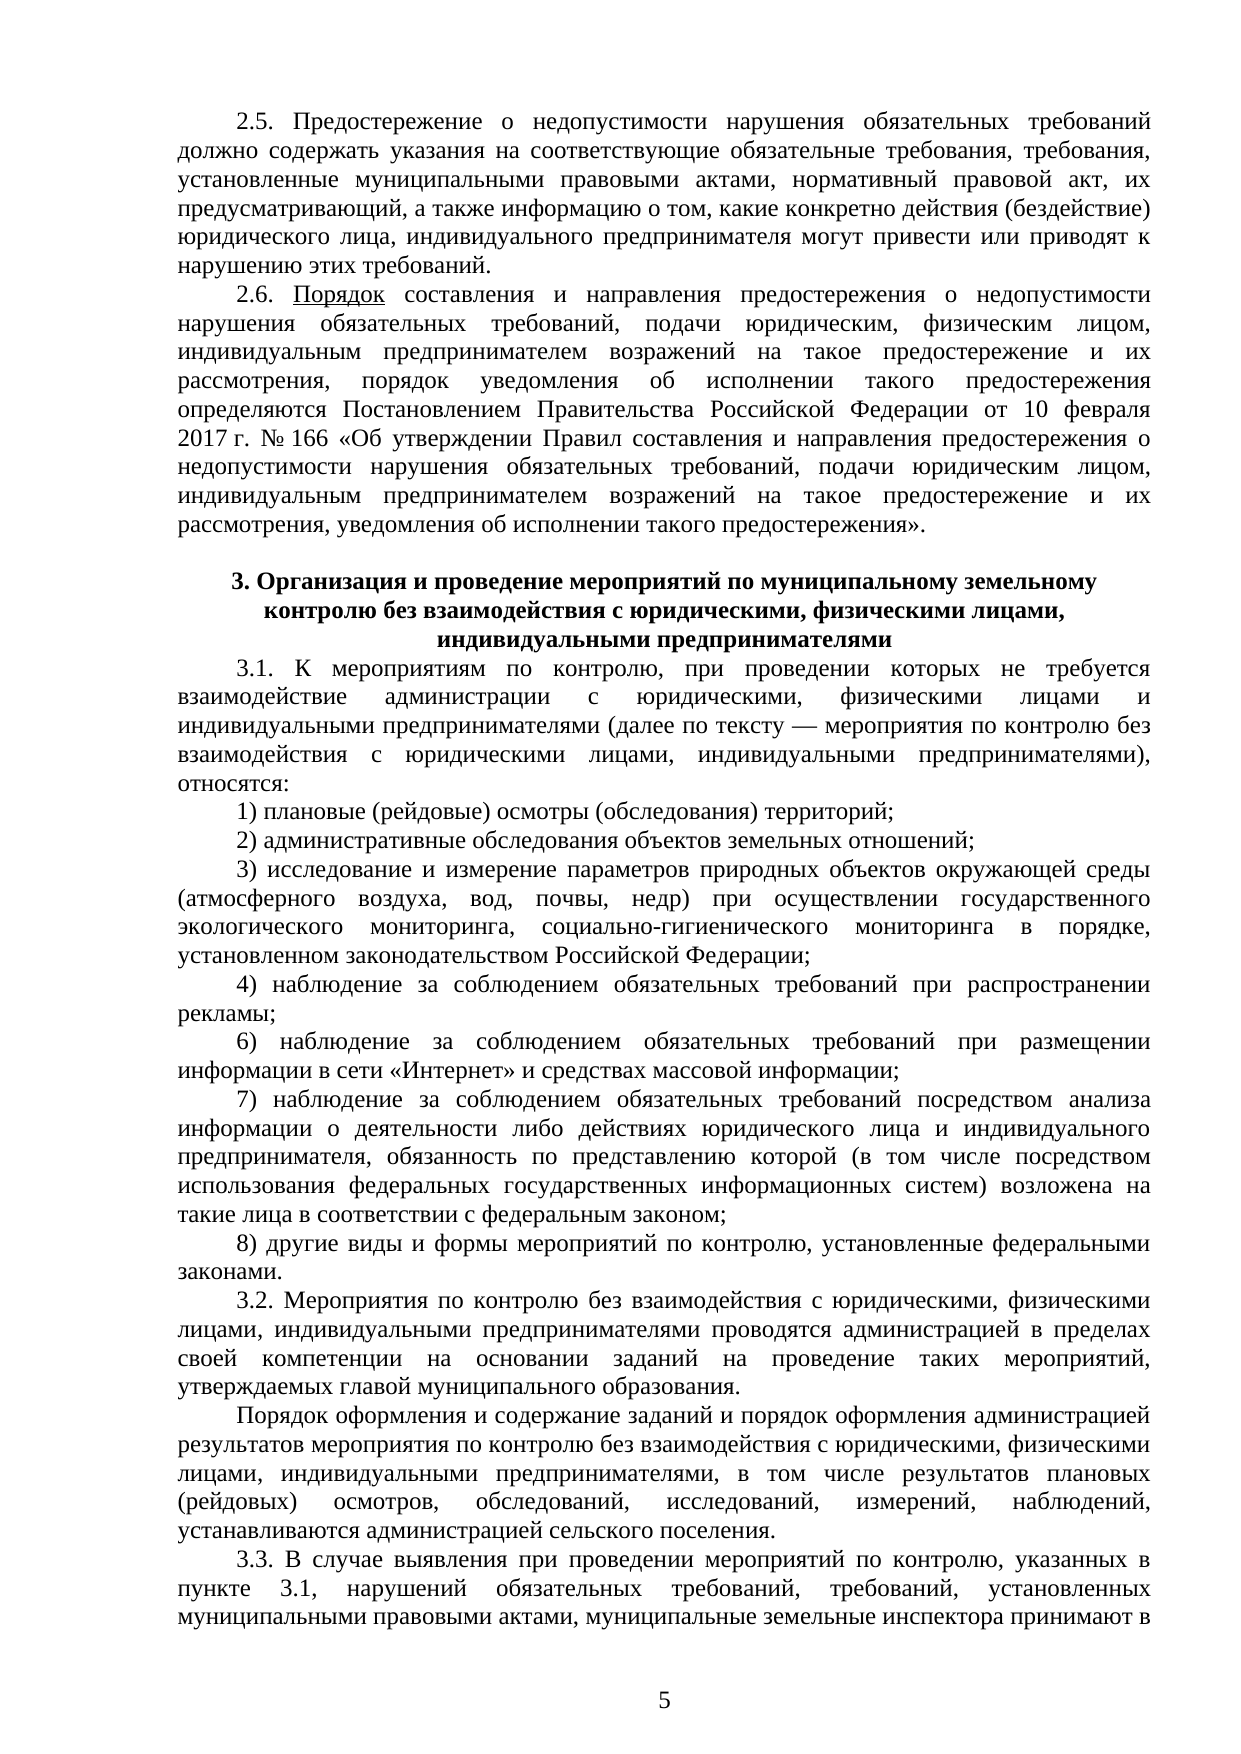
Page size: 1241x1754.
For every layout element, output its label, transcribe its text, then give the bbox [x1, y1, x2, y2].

text 2) административные обследования объектов земельных отношений; [177, 825, 1152, 854]
text 2.6. Порядок составления и направления предостережения о недопустимости нарушения обязательных требований, подачи юридическим, физическим лицом, индивидуальным предпринимателем возражений на такое предостережение и их рассмотрения, порядок уведомления об исполнении такого предостережения определяются Постановлением Правительства Российской Федерации от 10 февраля 2017 г. № 166 «Об утверждении Правил составления и направления предостережения о недопустимости нарушения обязательных требований, подачи юридическим лицом, индивидуальным предпринимателем возражений на такое предостережение и их рассмотрения, уведомления об исполнении такого предостережения». [177, 279, 1152, 538]
text 2.5. Предостережение о недопустимости нарушения обязательных требований должно содержать указания на соответствующие обязательные требования, требования, установленные муниципальными правовыми актами, нормативный правовой акт, их предусматривающий, а также информацию о том, какие конкретно действия (бездействие) юридического лица, индивидуального предпринимателя могут привести или приводят к нарушению этих требований. [177, 106, 1152, 279]
text 7) наблюдение за соблюдением обязательных требований посредством анализа информации о деятельности либо действиях юридического лица и индивидуального предпринимателя, обязанность по представлению которой (в том числе посредством использования федеральных государственных информационных систем) возложена на такие лица в соответствии с федеральным законом; [177, 1084, 1152, 1228]
text 3) исследование и измерение параметров природных объектов окружающей среды (атмосферного воздуха, вод, почвы, недр) при осуществлении государственного экологического мониторинга, социально-гигиенического мониторинга в порядке, установленном законодательством Российской Федерации; [177, 854, 1152, 969]
text 3. Организация и проведение мероприятий по муниципальному земельному контролю без взаимодействия с юридическими, физическими лицами, индивидуальными предпринимателями [177, 566, 1152, 653]
text 3.1. К мероприятиям по контролю, при проведении которых не требуется взаимодействие администрации с юридическими, физическими лицами и индивидуальными предпринимателями (далее по тексту — мероприятия по контролю без взаимодействия с юридическими лицами, индивидуальными предпринимателями), относятся: [177, 653, 1152, 796]
text 4) наблюдение за соблюдением обязательных требований при распространении рекламы; [177, 969, 1152, 1026]
text Порядок оформления и содержание заданий и порядок оформления администрацией результатов мероприятия по контролю без взаимодействия с юридическими, физическими лицами, индивидуальными предпринимателями, в том числе результатов плановых (рейдовых) осмотров, обследований, исследований, измерений, наблюдений, устанавливаются администрацией сельского поселения. [177, 1400, 1152, 1544]
text 8) другие виды и формы мероприятий по контролю, установленные федеральными законами. [177, 1228, 1152, 1285]
text 3.2. Мероприятия по контролю без взаимодействия с юридическими, физическими лицами, индивидуальными предпринимателями проводятся администрацией в пределах своей компетенции на основании заданий на проведение таких мероприятий, утверждаемых главой муниципального образования. [177, 1285, 1152, 1400]
text 6) наблюдение за соблюдением обязательных требований при размещении информации в сети «Интернет» и средствах массовой информации; [177, 1026, 1152, 1084]
text 1) плановые (рейдовые) осмотры (обследования) территорий; [177, 796, 1152, 825]
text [177, 1544, 1152, 1630]
